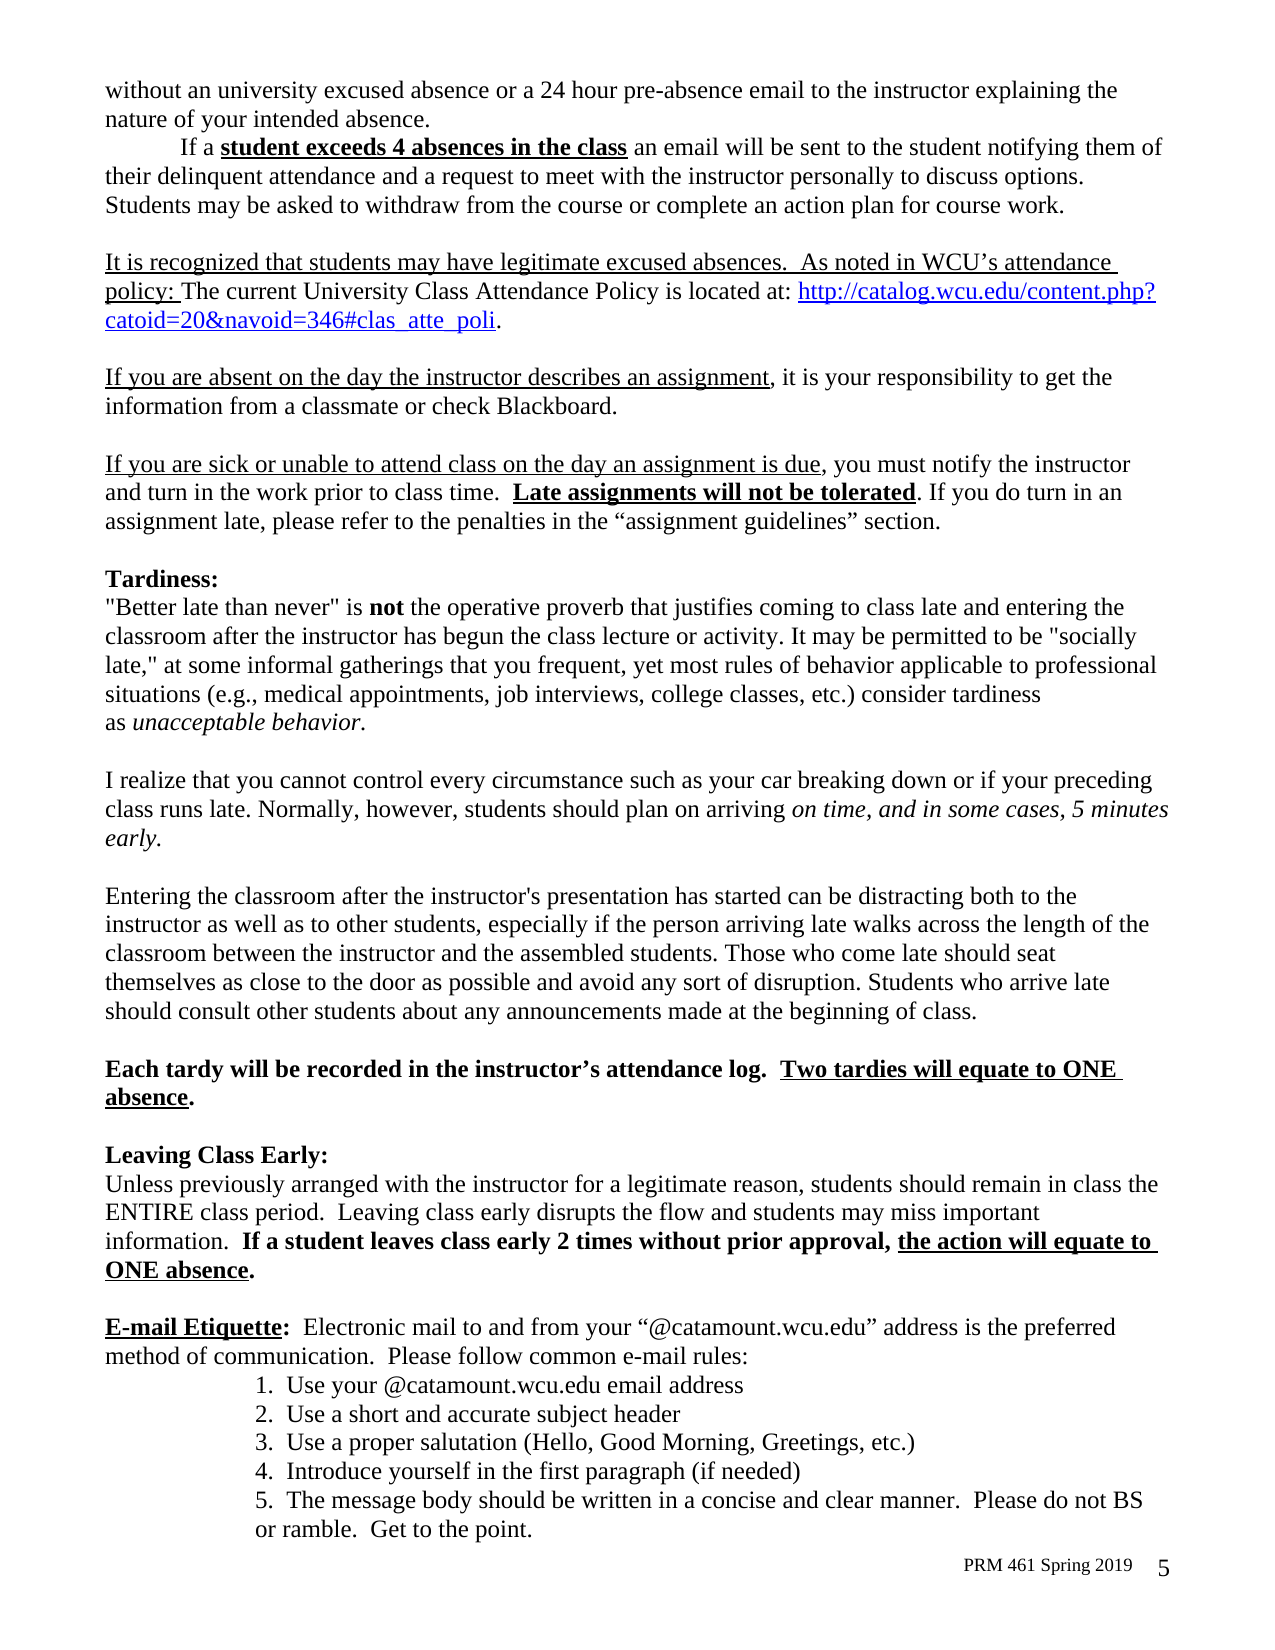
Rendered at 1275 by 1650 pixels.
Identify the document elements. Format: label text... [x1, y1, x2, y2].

text Each tardy will be recorded in the instructor’s attendance log. Two tardies will equate to ONE absence. [105, 1054, 1170, 1111]
text 5. The message body should be written in a concise and clear manner. Please do not BS or ramble. Get to the point. [255, 1485, 1170, 1542]
text 1. Use your @catamount.wcu.edu email address [255, 1370, 1170, 1399]
text E-mail Etiquette: Electronic mail to and from your “@catamount.wcu.edu” address is the preferred method of communication. Please follow common e-mail rules: [105, 1312, 1170, 1370]
text If you are sick or unable to attend class on the day an assignment is due, you must notify the instructor and turn in the work prior to class time. Late assignments will not be tolerated. If you do turn in an assignment late, please refer to the penalties in the “assignment guidelines” section. [105, 449, 1170, 535]
text I realize that you cannot control every circumstance such as your car breaking down or if your preceding class runs late. Normally, however, students should plan on arriving on time, and in some cases, 5 minutes early. [105, 765, 1170, 852]
text Unless previously arranged with the instructor for a legitimate reason, students should remain in class the ENTIRE class period. Leaving class early disrupts the flow and students may miss important information. If a student leaves class early 2 times without prior approval, the action will equate to ONE absence. [105, 1169, 1170, 1284]
text It is recognized that students may have legitimate excused absences. As noted in WCU’s attendance policy: The current University Class Attendance Policy is located at: http://catalog.wcu.edu/content.php?catoid=20&navoid=346#clas_atte_poli. [105, 247, 1170, 334]
text Entering the classroom after the instructor's presentation has started can be distracting both to the instructor as well as to other students, especially if the person arriving late walks across the length of the classroom between the instructor and the assembled students. Those who come late should seat themselves as close to the door as possible and avoid any sort of disruption. Students who arrive late should consult other students about any announcements made at the beginning of class. [105, 881, 1170, 1024]
text 2. Use a short and accurate subject header [255, 1399, 1170, 1427]
text Leaving Class Early: [105, 1140, 1170, 1169]
text If you are absent on the day the instructor describes an assignment, it is your responsibility to get the information from a classmate or check Blackboard. [105, 362, 1170, 420]
text 3. Use a proper salutation (Hello, Good Morning, Greetings, etc.) [255, 1427, 1170, 1456]
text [105, 75, 1170, 132]
text If a student exceeds 4 absences in the class an email will be sent to the student notifying them of their delinquent attendance and a request to meet with the instructor personally to discuss options. Students may be asked to withdraw from the course or complete an action plan for course work. [105, 132, 1170, 219]
text Tardiness: [105, 564, 1170, 592]
text "Better late than never" is not the operative proverb that justifies coming to class late and entering the classroom after the instructor has begun the class lecture or activity. It may be permitted to be "socially late," at some informal gatherings that you frequent, yet most rules of behavior applicable to professional situations (e.g., medical appointments, job interviews, college classes, etc.) consider tardiness as unacceptable behavior. [105, 592, 1170, 736]
text 4. Introduce yourself in the first paragraph (if needed) [255, 1456, 1170, 1485]
